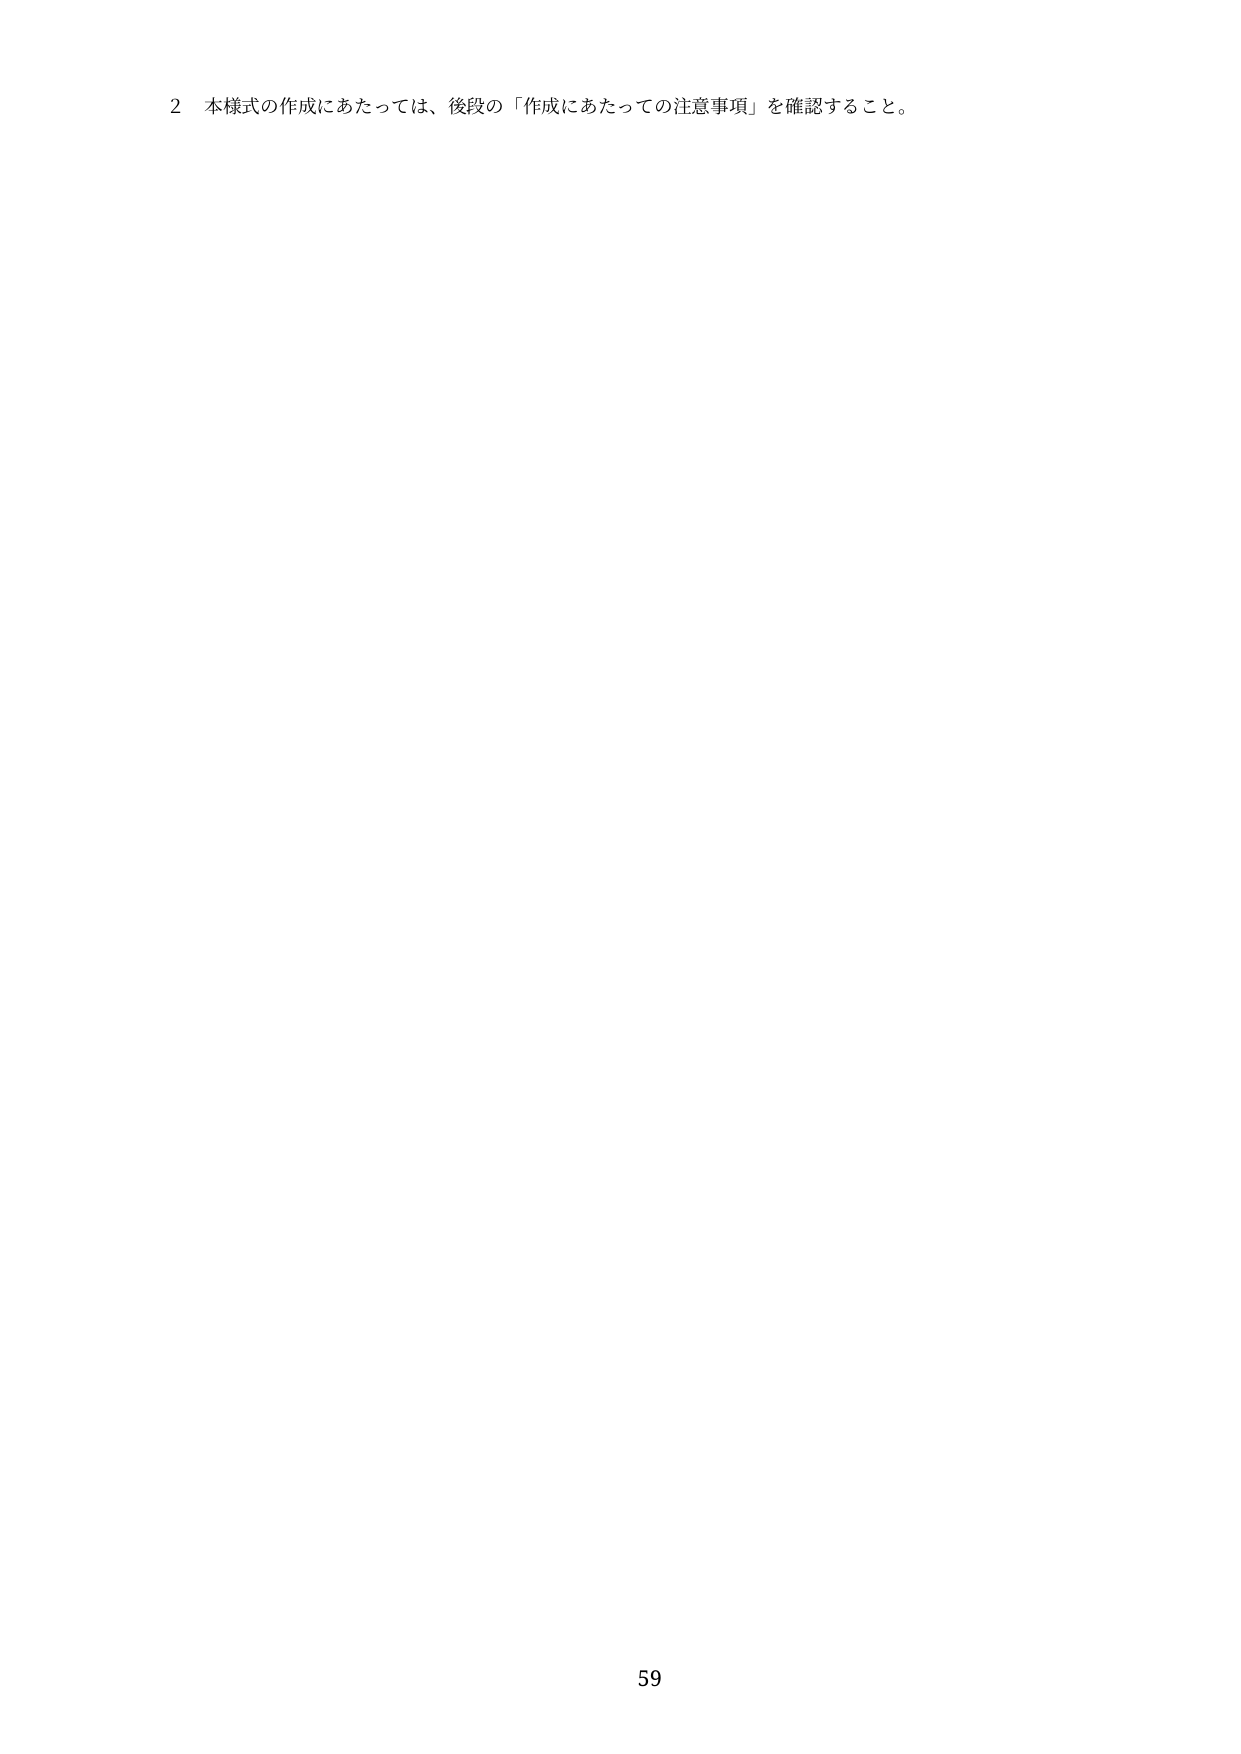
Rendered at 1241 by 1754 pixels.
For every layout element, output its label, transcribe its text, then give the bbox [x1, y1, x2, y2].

text ２ 本様式の作成にあたっては、後段の「作成にあたっての注意事項」を確認すること。 [167, 90, 1152, 122]
